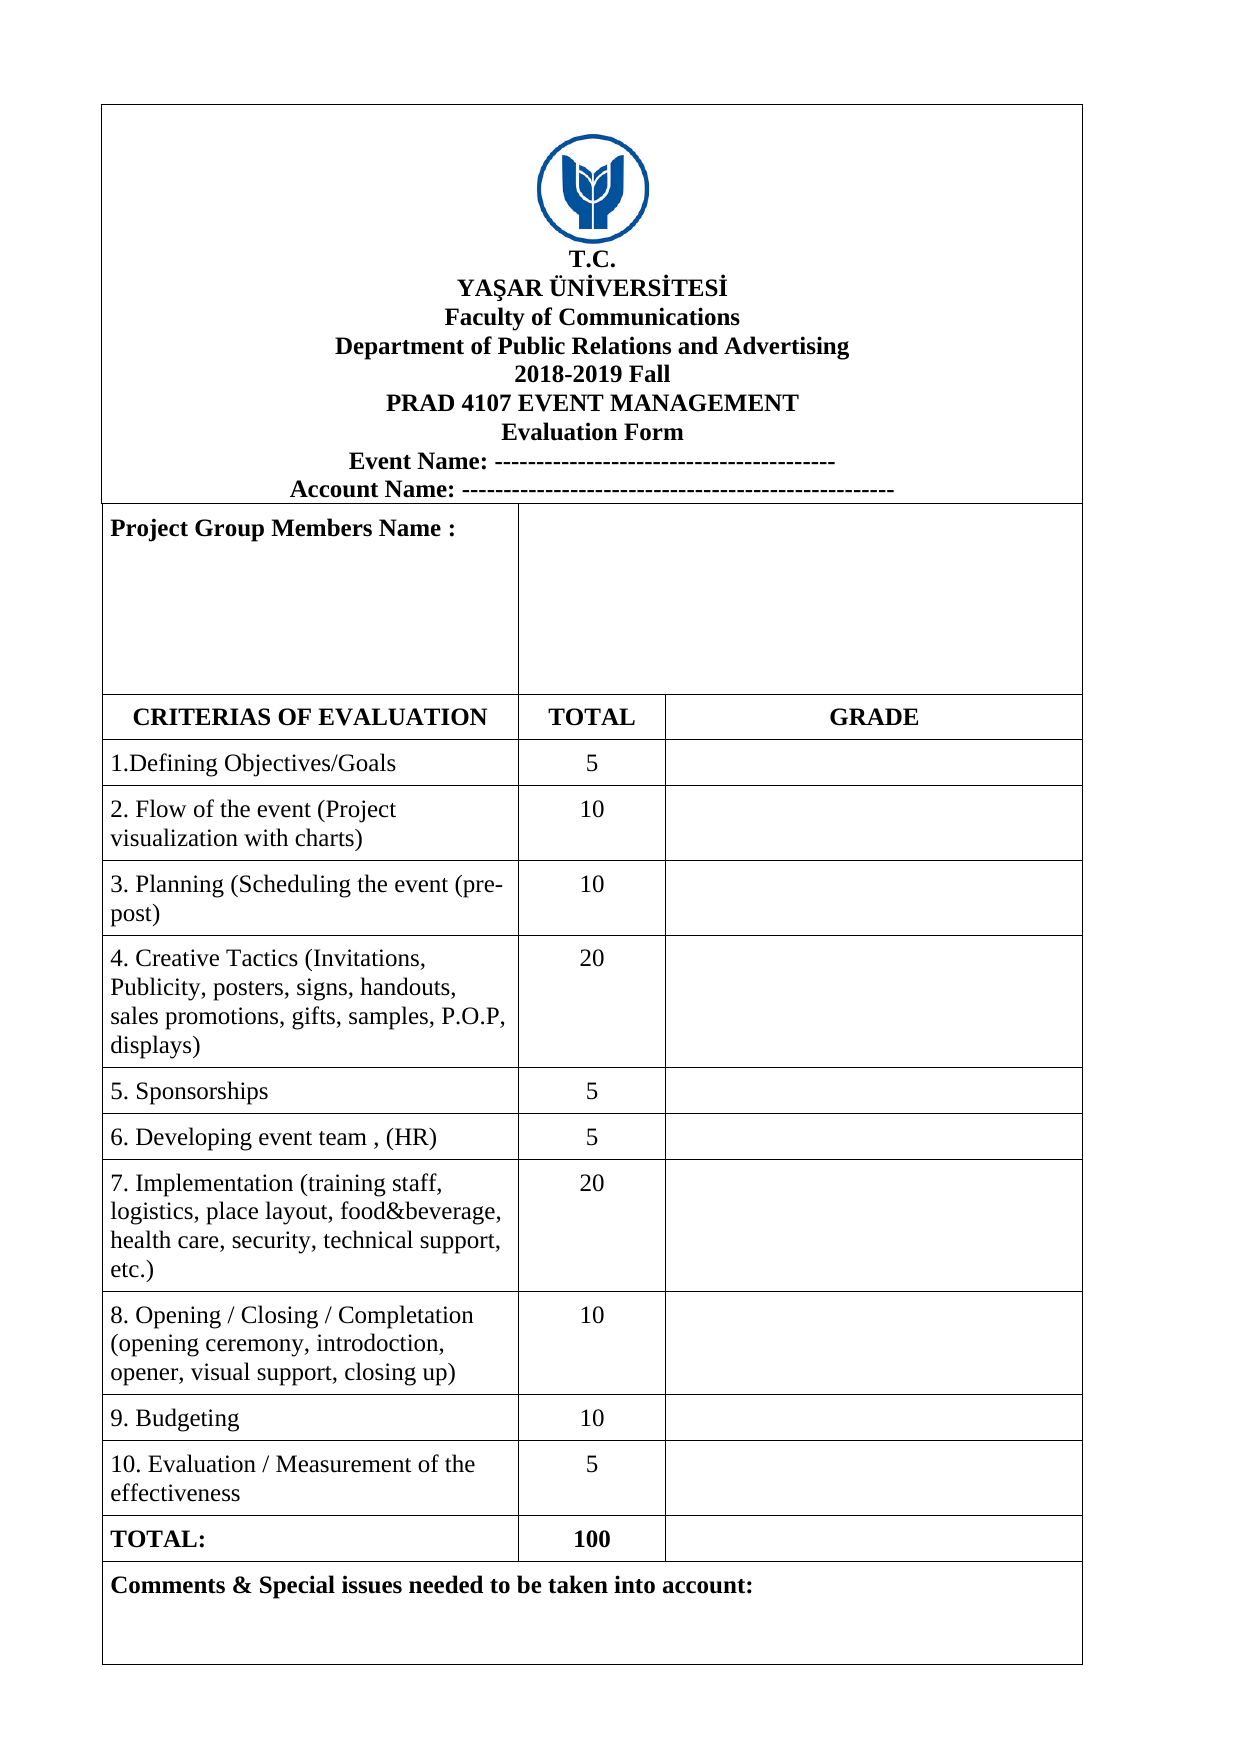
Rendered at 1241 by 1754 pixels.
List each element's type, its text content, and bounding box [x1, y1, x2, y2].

table_cell 5 [519, 1068, 665, 1113]
table_cell CRITERIAS OF EVALUATION [103, 695, 518, 739]
table_cell 5 [519, 1441, 665, 1515]
table_cell 20 [519, 936, 665, 1067]
table_cell 4. Creative Tactics (Invitations, Publicity, posters, signs, handouts, sales promotions, gifts, samples, P.O.P, displays) [103, 936, 518, 1067]
table_cell 10 [519, 1395, 665, 1440]
table_cell 1.Defining Objectives/Goals [103, 740, 518, 785]
table_cell 5 [519, 740, 665, 785]
table_cell 10 [519, 786, 665, 860]
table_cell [103, 1562, 1082, 1664]
table_cell [666, 1441, 1082, 1515]
table_cell [666, 740, 1082, 785]
table_cell 10 [519, 1292, 665, 1394]
table_cell 100 [519, 1516, 665, 1561]
picture [535, 133, 650, 245]
table_cell [666, 861, 1082, 935]
table_cell 2. Flow of the event (Project visualization with charts) [103, 786, 518, 860]
table_cell [666, 1068, 1082, 1113]
table_cell 9. Budgeting [103, 1395, 518, 1440]
table_cell 10. Evaluation / Measurement of the effectiveness [103, 1441, 518, 1515]
table_cell Project Group Members Name : [103, 504, 518, 693]
table_cell 8. Opening / Closing / Completation (opening ceremony, introdoction, opener, visual support, closing up) [103, 1292, 518, 1394]
table_cell [666, 786, 1082, 860]
table_cell TOTAL [519, 695, 665, 739]
table_cell 6. Developing event team , (HR) [103, 1114, 518, 1159]
table_cell TOTAL: [103, 1516, 518, 1561]
table_cell [666, 936, 1082, 1067]
table_cell GRADE [666, 695, 1082, 739]
table_cell [666, 1292, 1082, 1394]
table_cell [666, 1160, 1082, 1291]
table_cell 10 [519, 861, 665, 935]
table_cell 3. Planning (Scheduling the event (pre-post) [103, 861, 518, 935]
table_cell 7. Implementation (training staff, logistics, place layout, food&beverage, health care, security, technical support, etc.) [103, 1160, 518, 1291]
table_cell [666, 1114, 1082, 1159]
table_cell [666, 1395, 1082, 1440]
table_cell 5. Sponsorships [103, 1068, 518, 1113]
table_cell [666, 1516, 1082, 1561]
table_header T.C. YAŞAR ÜNİVERSİTESİ Faculty of Communications Department of Public Relations and Advertising 2018-2019 Fall PRAD 4107 EVENT MANAGEMENT Evaluation Form Event Name: ----------------------------------------- Account Name: ---------------------------------------------------- [102, 105, 1082, 503]
table_cell [519, 504, 1082, 693]
table_cell 5 [519, 1114, 665, 1159]
table_cell 20 [519, 1160, 665, 1291]
